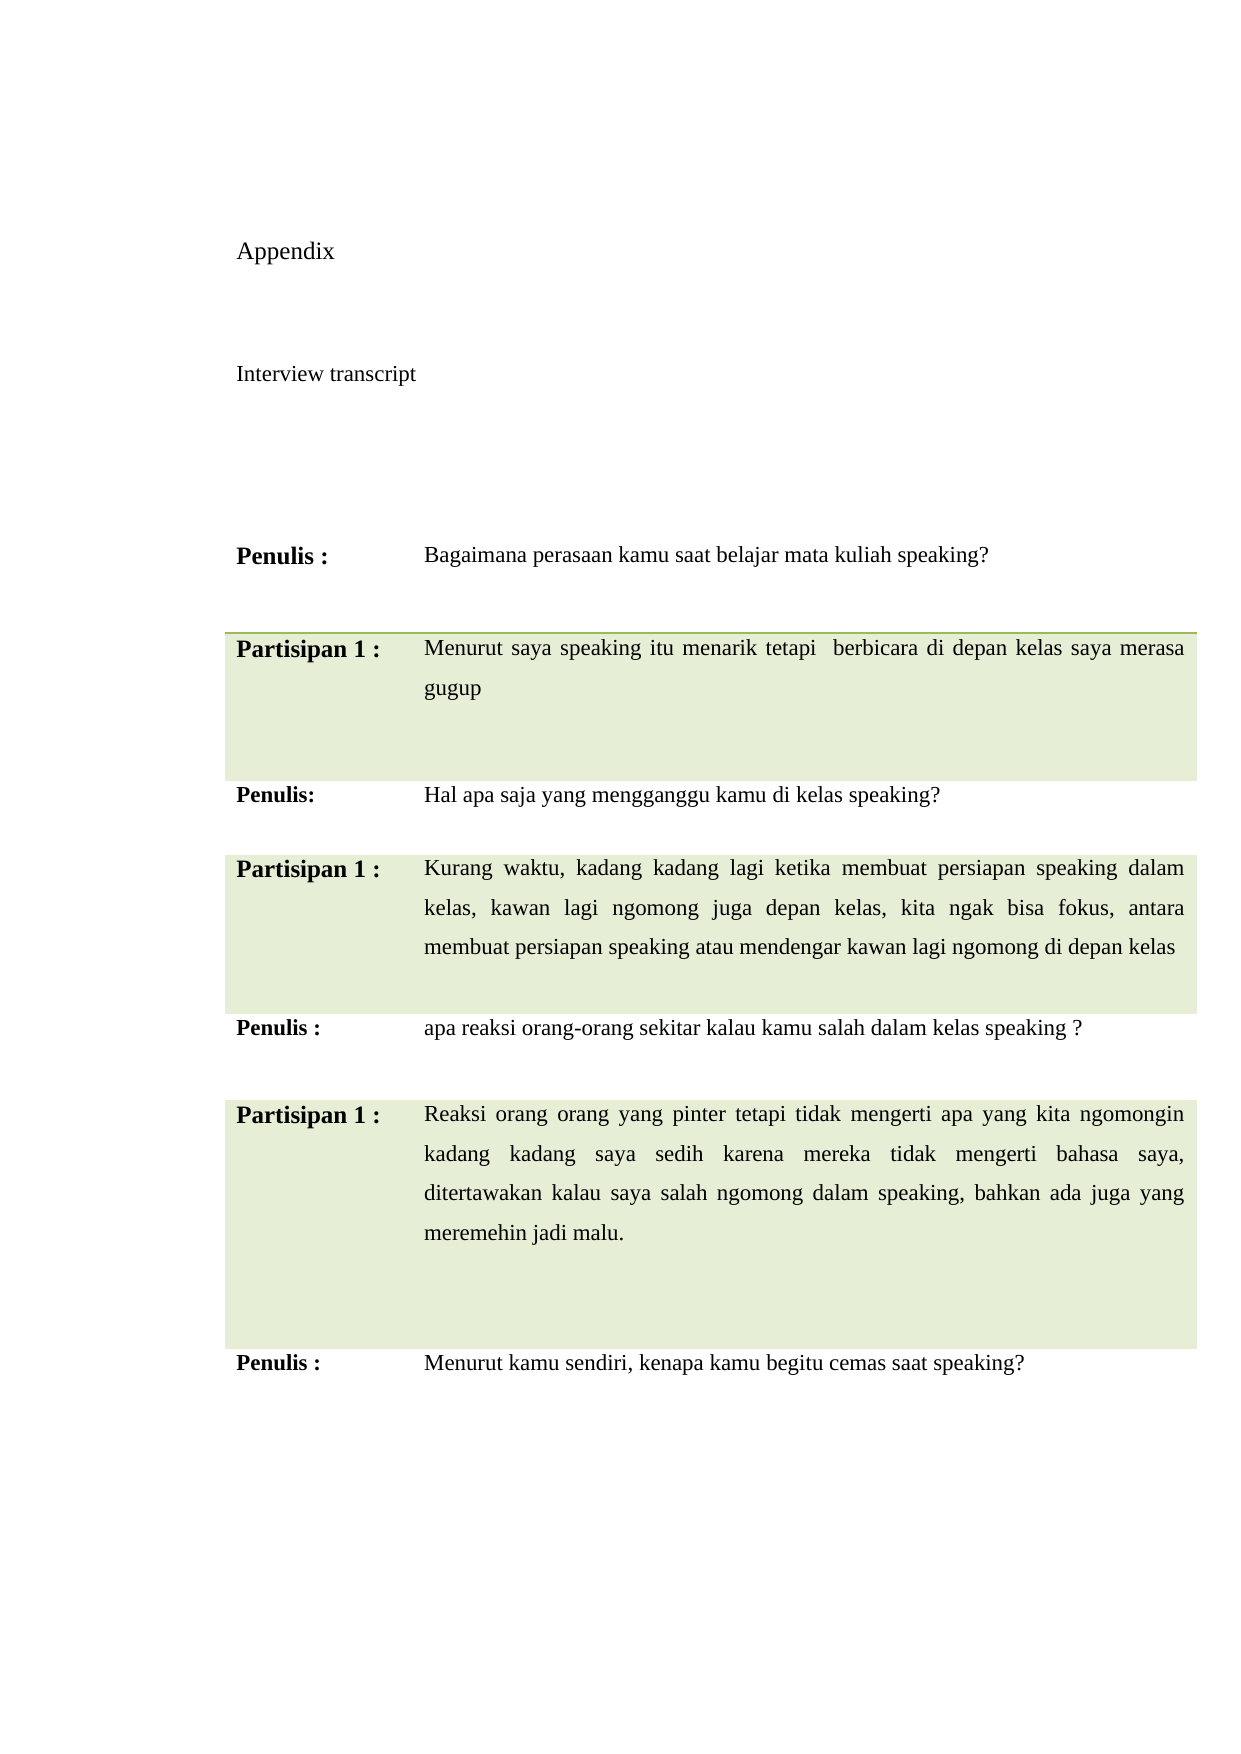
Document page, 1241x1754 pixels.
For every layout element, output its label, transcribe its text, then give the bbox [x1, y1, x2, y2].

table_cell Partisipan 1 : [225, 634, 413, 781]
table_cell Menurut kamu sendiri, kenapa kamu begitu cemas saat speaking? [413, 1349, 1197, 1429]
table_cell Partisipan 1 : [225, 855, 413, 1014]
text Appendix [236, 236, 1063, 265]
table_cell Partisipan 1 : [225, 1100, 413, 1349]
table_cell Kurang waktu, kadang kadang lagi ketika membuat persiapan speaking dalam kelas, kawan lagi ngomong juga depan kelas, kita ngak bisa fokus, antara membuat persiapan speaking atau mendengar kawan lagi ngomong di depan kelas [413, 855, 1197, 1014]
table_cell apa reaksi orang-orang sekitar kalau kamu salah dalam kelas speaking ? [413, 1014, 1197, 1100]
table_cell Reaksi orang orang yang pinter tetapi tidak mengerti apa yang kita ngomongin kadang kadang saya sedih karena mereka tidak mengerti bahasa saya, ditertawakan kalau saya salah ngomong dalam speaking, bahkan ada juga yang meremehin jadi malu. [413, 1100, 1197, 1349]
text Interview transcript [236, 361, 1063, 387]
table_cell Hal apa saja yang mengganggu kamu di kelas speaking? [413, 781, 1197, 854]
table_cell Penulis : [225, 1349, 413, 1429]
table_cell Menurut saya speaking itu menarik tetapi berbicara di depan kelas saya merasa gugup [413, 634, 1197, 781]
table_header Penulis : [225, 541, 413, 632]
table_header Bagaimana perasaan kamu saat belajar mata kuliah speaking? [413, 541, 1197, 632]
table_cell Penulis: [225, 781, 413, 854]
table_cell Penulis : [225, 1014, 413, 1100]
